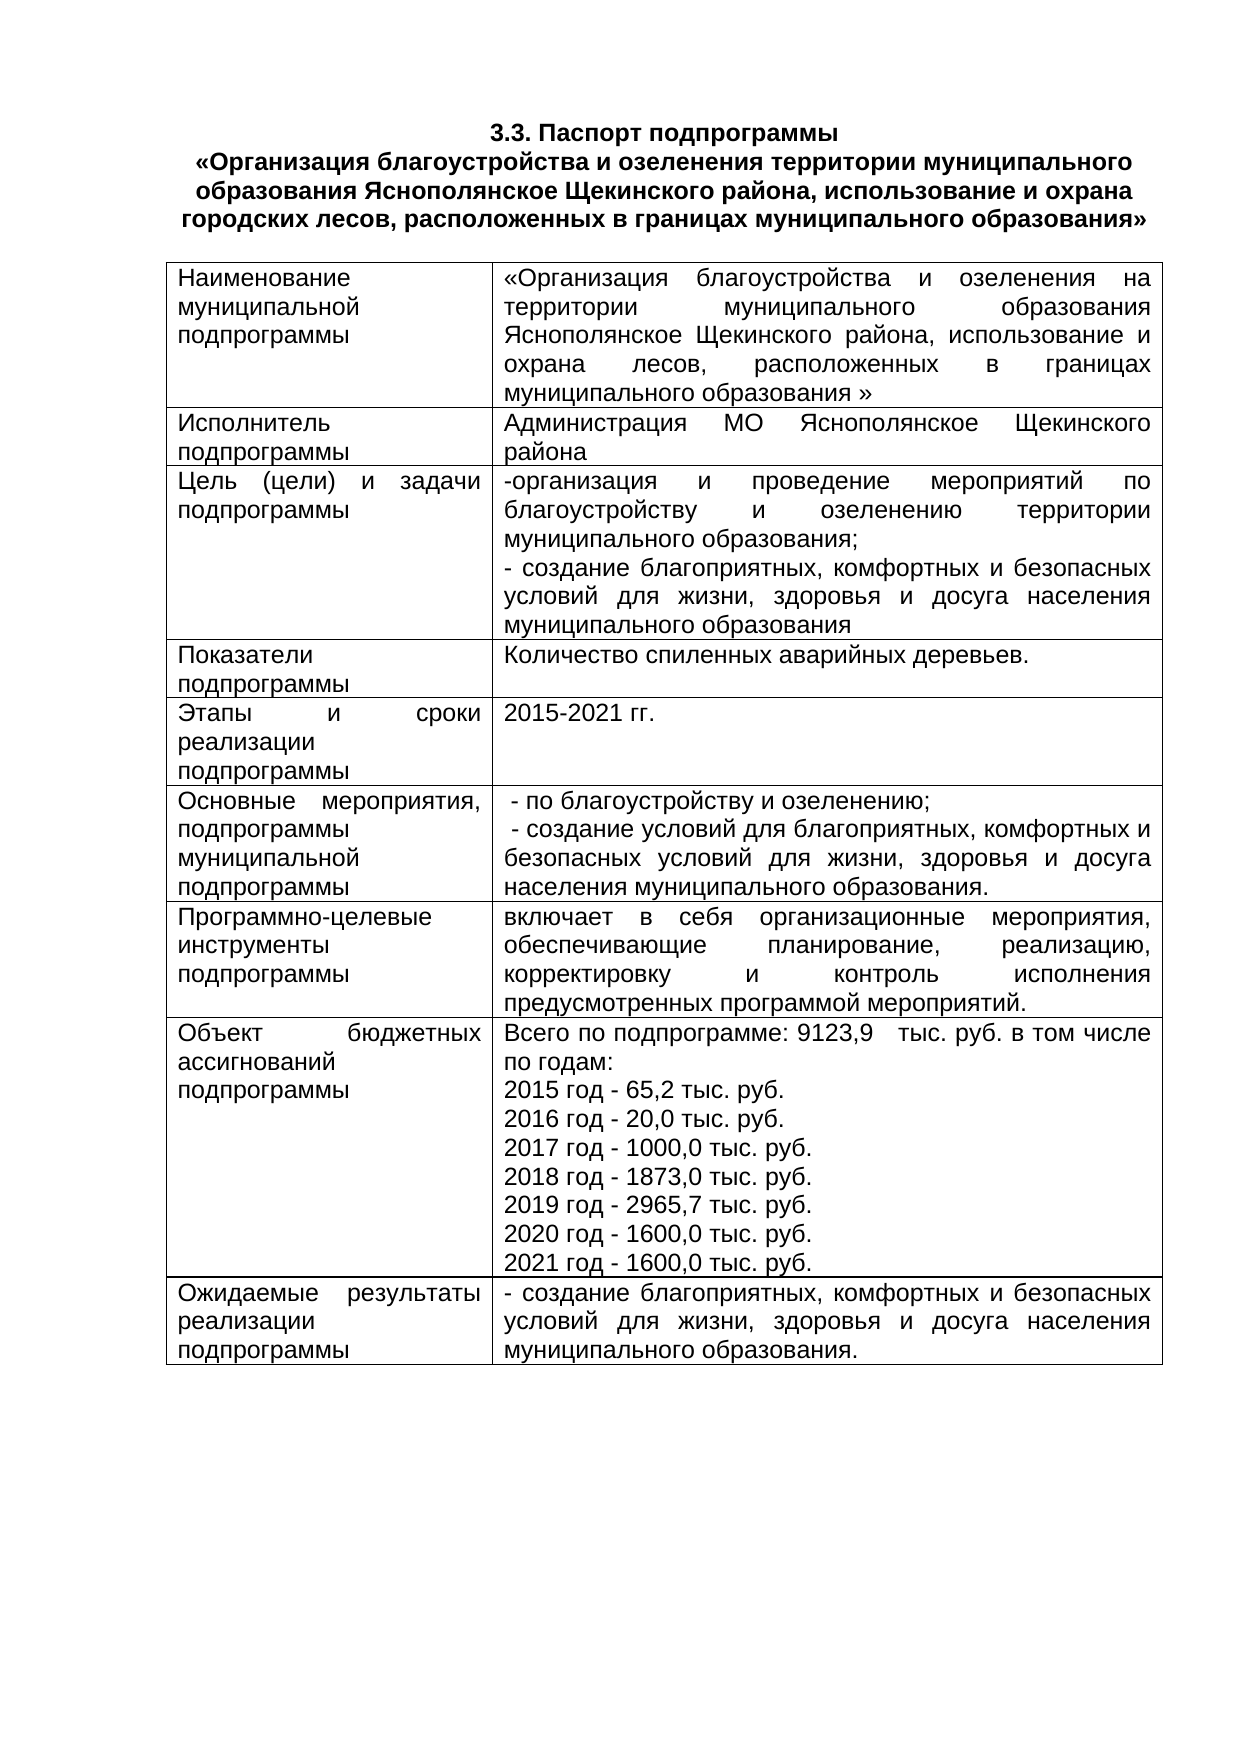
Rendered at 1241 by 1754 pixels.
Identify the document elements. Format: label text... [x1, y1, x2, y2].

table_cell Всего по подпрограмме: 9123,9 тыс. руб. в том числе по годам: 2015 год - 65,2 тыс. руб. 2016 год - 20,0 тыс. руб. 2017 год - 1000,0 тыс. руб. 2018 год - 1873,0 тыс. руб. 2019 год - 2965,7 тыс. руб. 2020 год - 1600,0 тыс. руб. 2021 год - 1600,0 тыс. руб. [493, 1018, 1162, 1276]
table_cell Цель (цели) и задачи подпрограммы [167, 466, 492, 639]
table_cell Этапы и сроки реализации подпрограммы [167, 698, 492, 784]
table_header Наименование муниципальной подпрограммы [167, 263, 492, 407]
table_cell Администрация МО Яснополянское Щекинского района [493, 408, 1162, 465]
table_cell Показатели подпрограммы [167, 640, 492, 697]
table_header «Организация благоустройства и озеленения на территории муниципального образования Яснополянское Щекинского района, использование и охрана лесов, расположенных в границах муниципального образования » [493, 263, 1162, 407]
table_cell Исполнитель подпрограммы [167, 408, 492, 465]
table_cell Объект бюджетных ассигнований подпрограммы [167, 1018, 492, 1276]
table_cell Количество спиленных аварийных деревьев. [493, 640, 1162, 697]
table_cell - создание благоприятных, комфортных и безопасных условий для жизни, здоровья и досуга населения муниципального образования. [493, 1278, 1162, 1364]
table_cell - по благоустройству и озеленению; - создание условий для благоприятных, комфортных и безопасных условий для жизни, здоровья и досуга населения муниципального образования. [493, 786, 1162, 901]
table_cell 2015-2021 гг. [493, 698, 1162, 784]
table_cell Основные мероприятия, подпрограммы муниципальной подпрограммы [167, 786, 492, 901]
table_cell -организация и проведение мероприятий по благоустройству и озеленению территории муниципального образования; - создание благоприятных, комфортных и безопасных условий для жизни, здоровья и досуга населения муниципального образования [493, 466, 1162, 639]
table_cell Программно-целевые инструменты подпрограммы [167, 902, 492, 1017]
text «Организация благоустройства и озеленения территории муниципального образования Яснополянское Щекинского района, использование и охрана городских лесов, расположенных в границах муниципального образования» [177, 147, 1152, 233]
text 3.3. Паспорт подпрограммы [177, 118, 1152, 147]
table_cell Ожидаемые результаты реализации подпрограммы [167, 1278, 492, 1364]
table_cell включает в себя организационные мероприятия, обеспечивающие планирование, реализацию, корректировку и контроль исполнения предусмотренных программой мероприятий. [493, 902, 1162, 1017]
